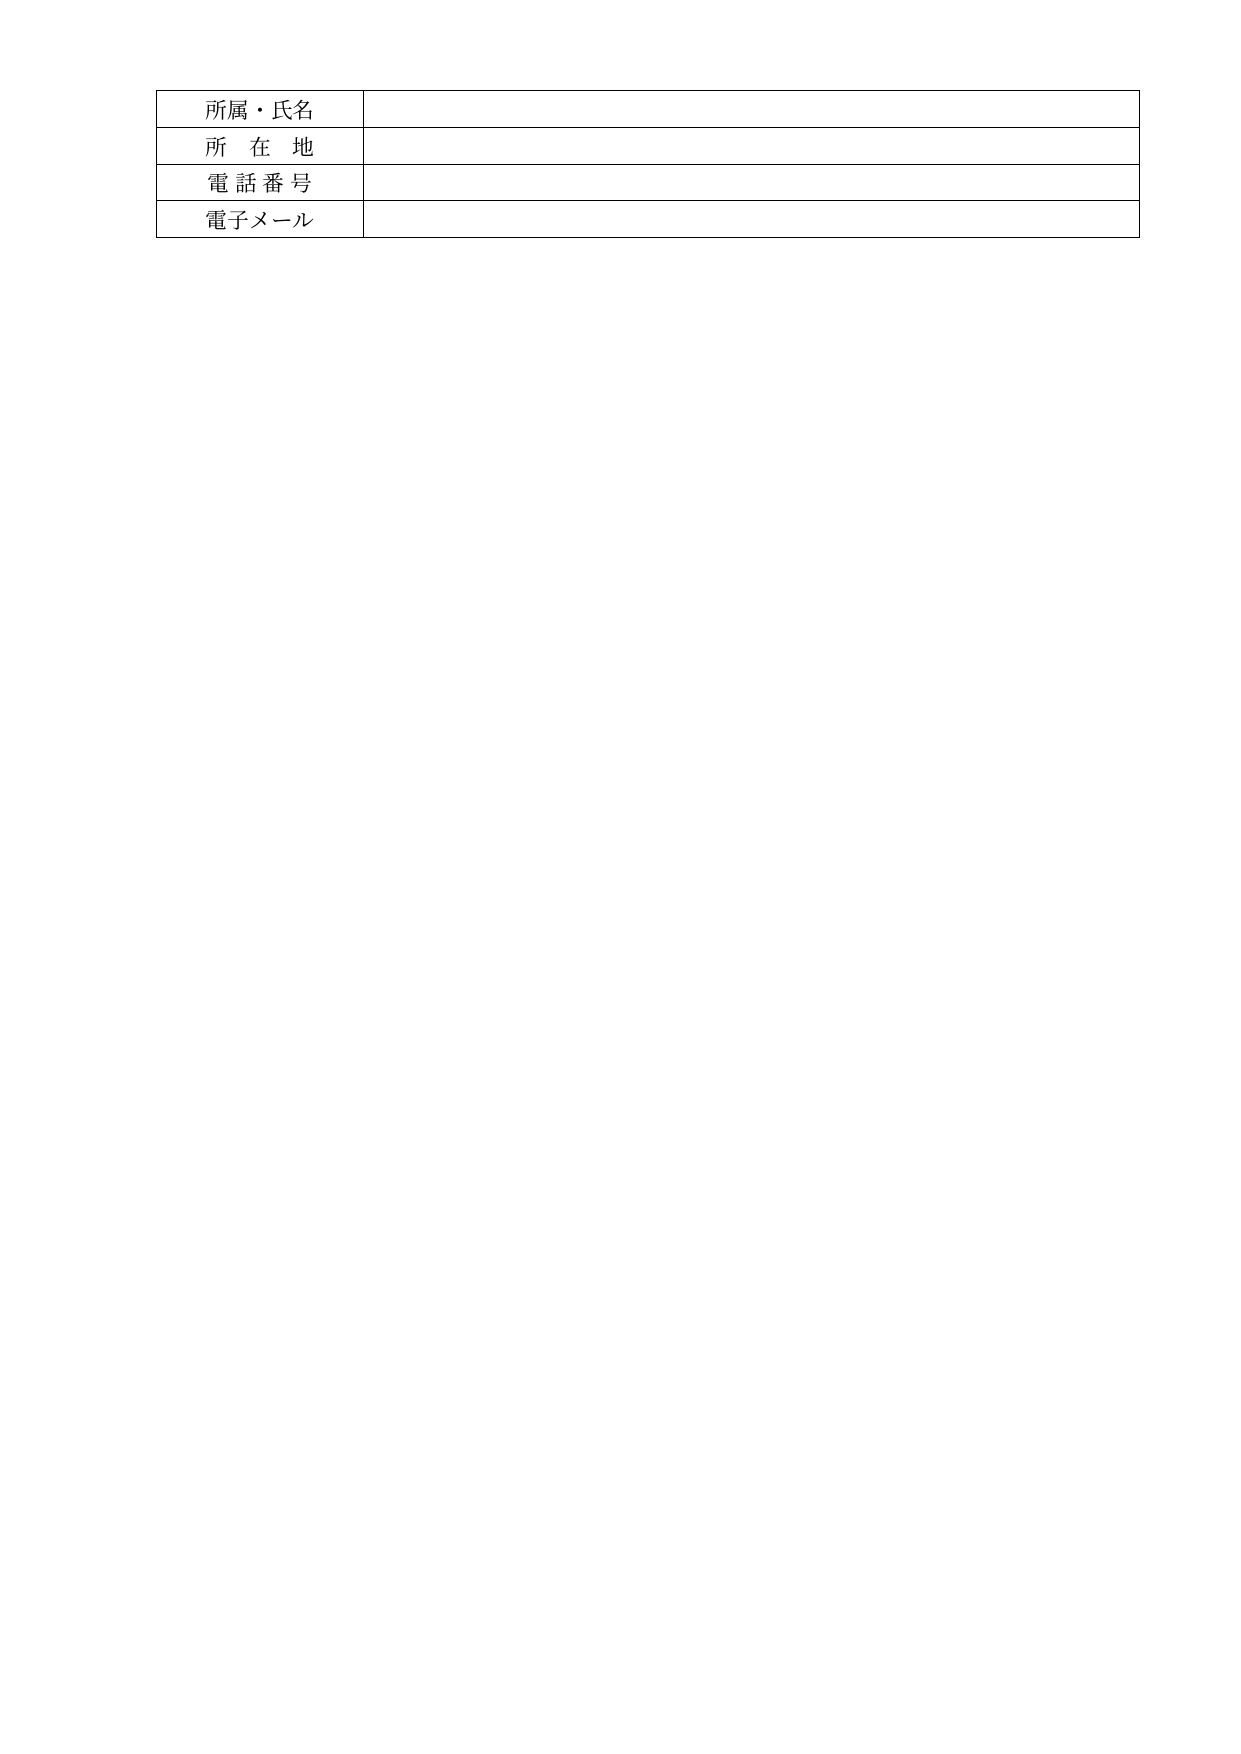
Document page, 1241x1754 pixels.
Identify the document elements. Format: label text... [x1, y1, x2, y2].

table_cell 電子メール [157, 201, 363, 237]
table_cell [364, 201, 1139, 237]
table_cell 電 話 番 号 [157, 165, 363, 200]
table_cell [364, 165, 1139, 200]
table_header [364, 91, 1139, 127]
table_cell 所 在 地 [157, 128, 363, 163]
table_cell [364, 128, 1139, 163]
table_header 所属・氏名 [157, 91, 363, 127]
